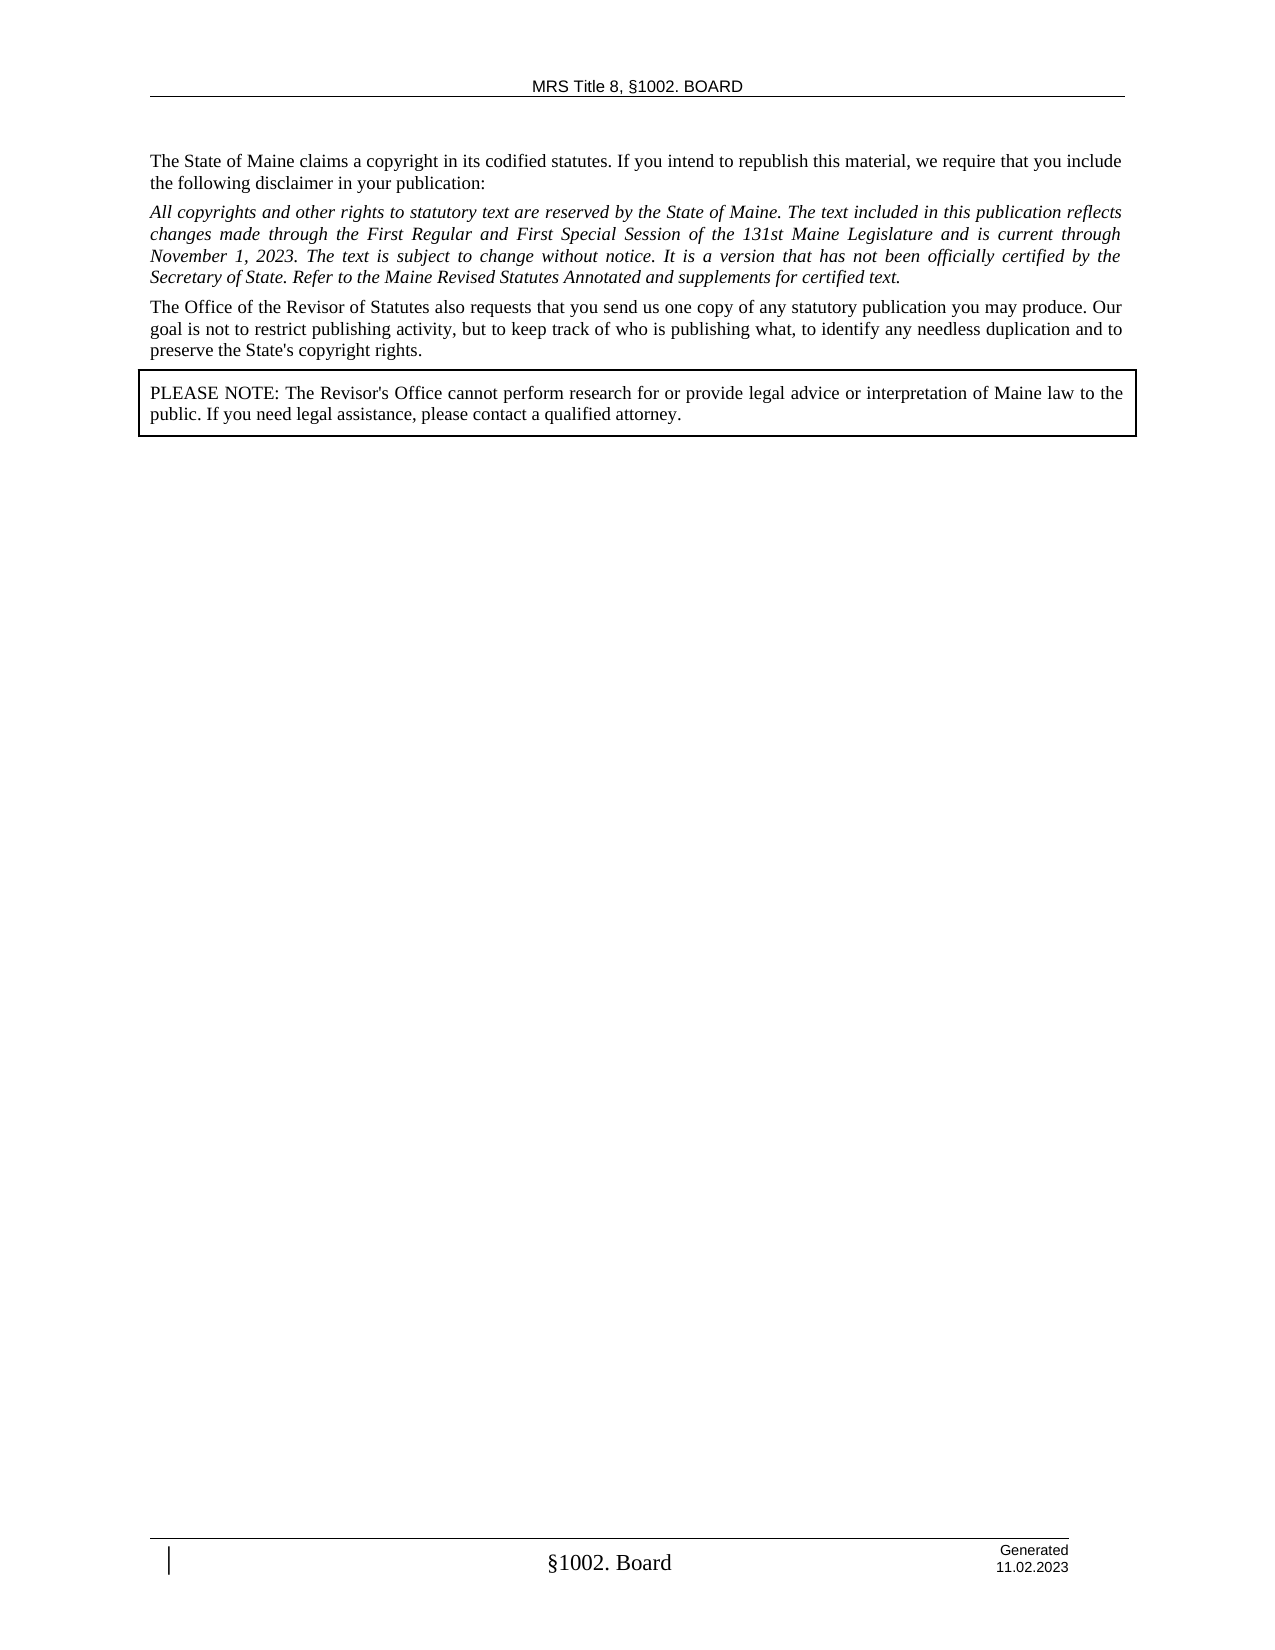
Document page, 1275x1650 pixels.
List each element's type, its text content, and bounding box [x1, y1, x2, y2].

text The State of Maine claims a copyright in its codified statutes. If you intend to republish this material, we require that you include the following disclaimer in your publication: [150, 150, 1125, 193]
text PLEASE NOTE: The Revisor's Office cannot perform research for or provide legal advice or interpretation of Maine law to the public. If you need legal assistance, please contact a qualified attorney. [140, 371, 1135, 435]
text The Office of the Revisor of Statutes also requests that you send us one copy of any statutory publication you may produce. Our goal is not to restrict publishing activity, but to keep track of who is publishing what, to identify any needless duplication and to preserve the State's copyright rights. [150, 296, 1125, 361]
text All copyrights and other rights to statutory text are reserved by the State of Maine. The text included in this publication reflects changes made through the First Regular and First Special Session of the 131st Maine Legislature and is current through November 1, 2023 . The text is subject to change without notice. It is a version that has not been officially certified by the Secretary of State. Refer to the Maine Revised Statutes Annotated and supplements for certified text. [150, 201, 1125, 288]
